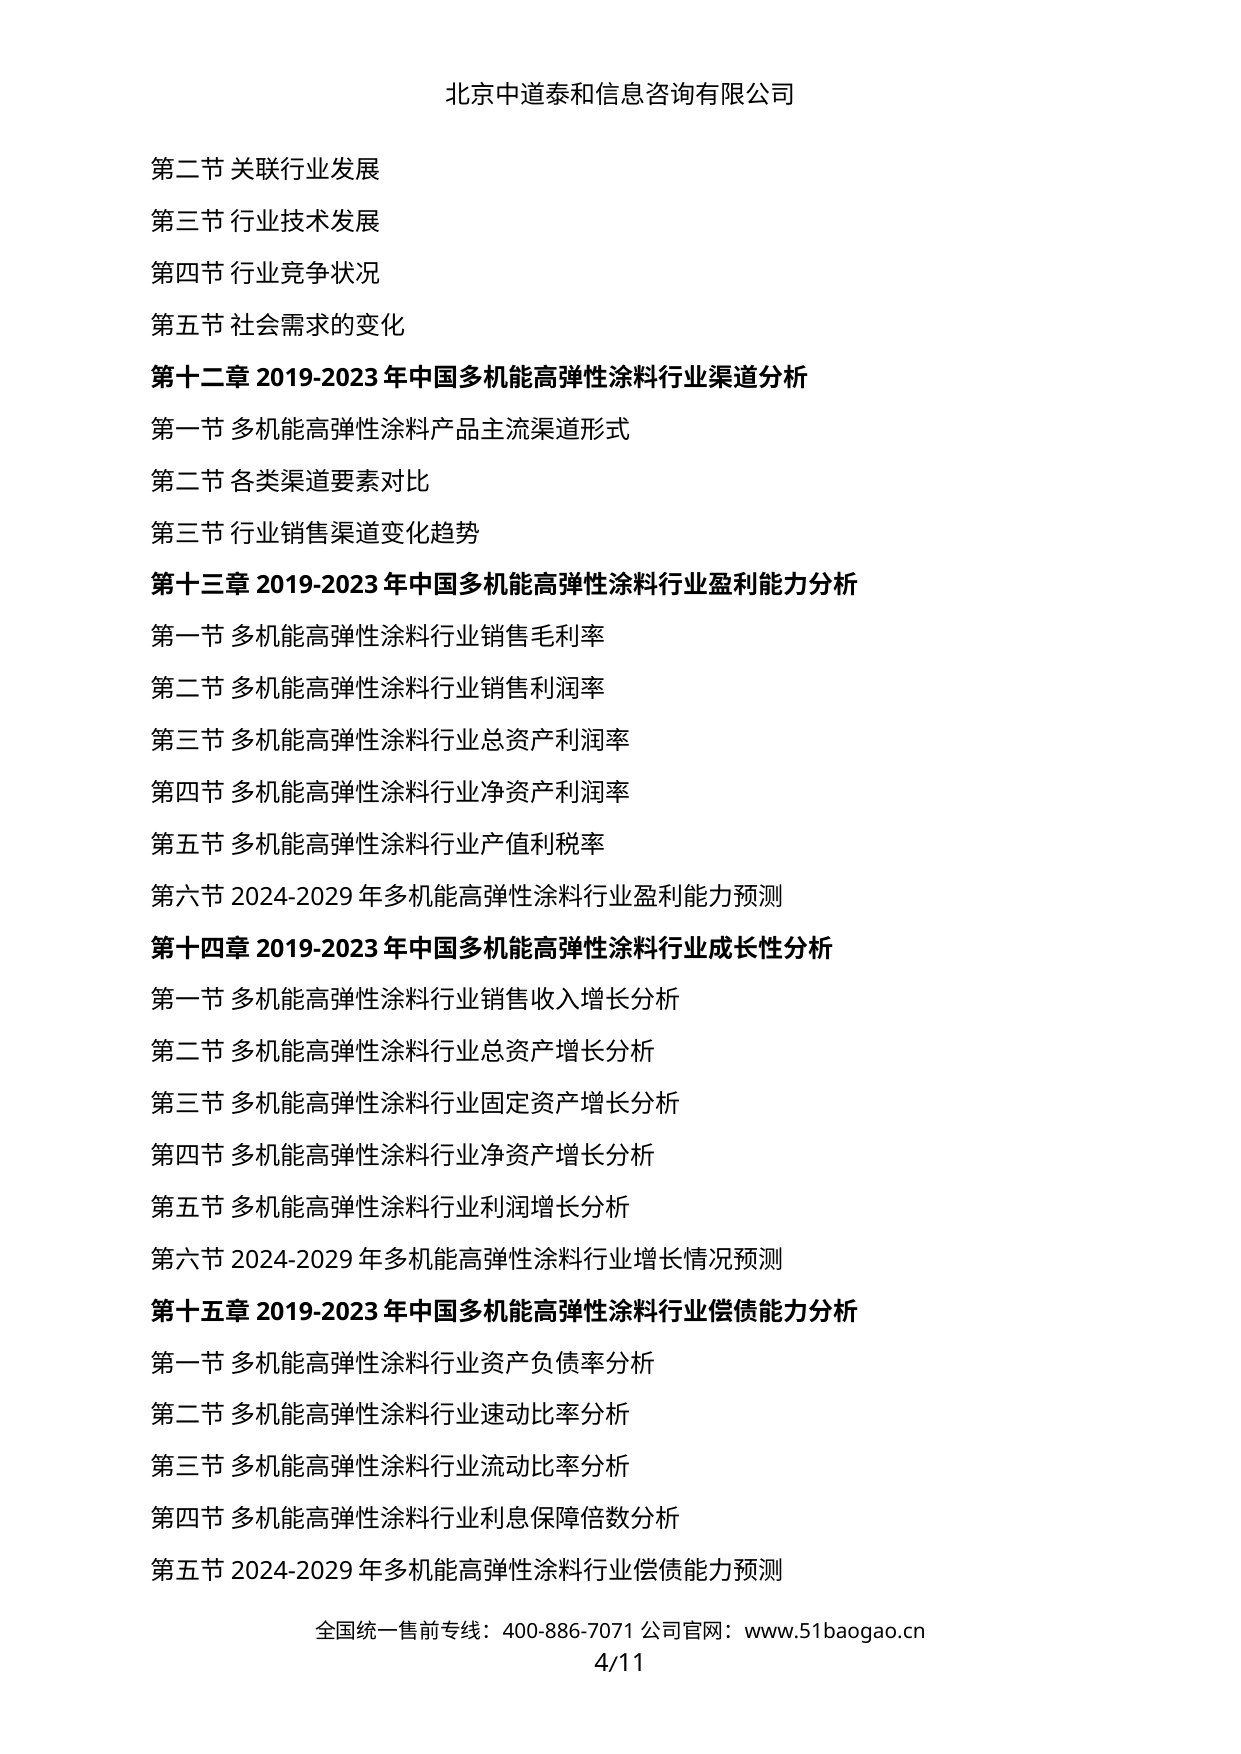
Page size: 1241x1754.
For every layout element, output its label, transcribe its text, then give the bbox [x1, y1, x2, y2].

text 第二节 多机能高弹性涂料行业总资产增长分析 [150, 1032, 1090, 1068]
text 第二节 多机能高弹性涂料行业销售利润率 [150, 669, 1090, 705]
text 第六节 2024-2029年多机能高弹性涂料行业增长情况预测 [150, 1239, 1090, 1276]
text 第一节 多机能高弹性涂料产品主流渠道形式 [150, 409, 1090, 446]
text 第三节 多机能高弹性涂料行业总资产利润率 [150, 721, 1090, 757]
text 第二节 关联行业发展 [150, 150, 1090, 186]
text 第二节 多机能高弹性涂料行业速动比率分析 [150, 1395, 1090, 1431]
text 第十三章 2019-2023年中国多机能高弹性涂料行业盈利能力分析 [150, 565, 1090, 601]
text 第十二章 2019-2023年中国多机能高弹性涂料行业渠道分析 [150, 357, 1090, 394]
text 第四节 多机能高弹性涂料行业净资产利润率 [150, 772, 1090, 809]
text 第一节 多机能高弹性涂料行业资产负债率分析 [150, 1343, 1090, 1379]
text 第五节 2024-2029年多机能高弹性涂料行业偿债能力预测 [150, 1551, 1090, 1587]
text 第五节 社会需求的变化 [150, 306, 1090, 342]
text 第十五章 2019-2023年中国多机能高弹性涂料行业偿债能力分析 [150, 1291, 1090, 1327]
text 第四节 行业竞争状况 [150, 254, 1090, 290]
text 第五节 多机能高弹性涂料行业产值利税率 [150, 824, 1090, 861]
text 第一节 多机能高弹性涂料行业销售收入增长分析 [150, 980, 1090, 1016]
text 第二节 各类渠道要素对比 [150, 461, 1090, 497]
text 第三节 多机能高弹性涂料行业流动比率分析 [150, 1447, 1090, 1483]
text 第一节 多机能高弹性涂料行业销售毛利率 [150, 617, 1090, 653]
text 第三节 多机能高弹性涂料行业固定资产增长分析 [150, 1084, 1090, 1120]
text 第四节 多机能高弹性涂料行业净资产增长分析 [150, 1136, 1090, 1172]
text 第五节 多机能高弹性涂料行业利润增长分析 [150, 1187, 1090, 1224]
text 第三节 行业销售渠道变化趋势 [150, 513, 1090, 549]
text 第三节 行业技术发展 [150, 202, 1090, 238]
text 第四节 多机能高弹性涂料行业利息保障倍数分析 [150, 1499, 1090, 1535]
text 第六节 2024-2029年多机能高弹性涂料行业盈利能力预测 [150, 876, 1090, 912]
text 第十四章 2019-2023年中国多机能高弹性涂料行业成长性分析 [150, 928, 1090, 964]
